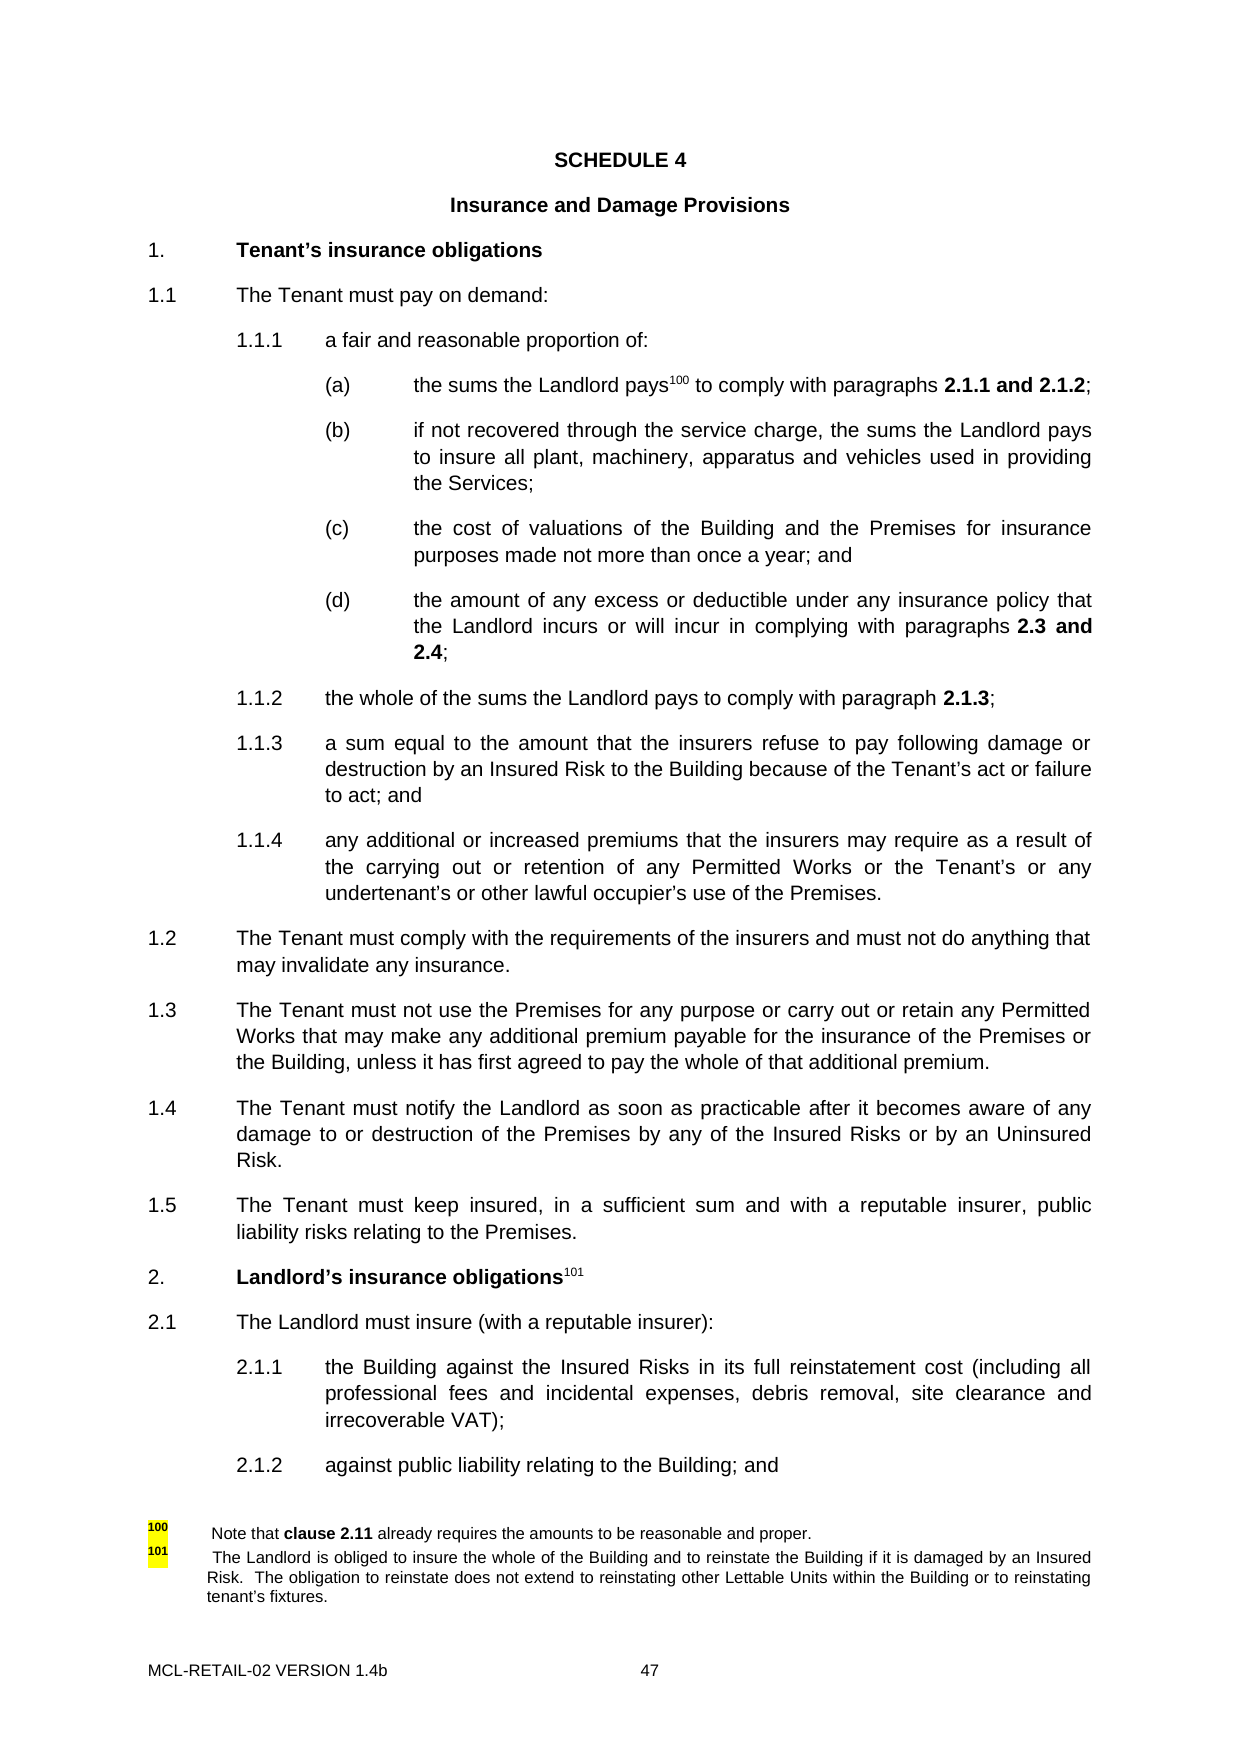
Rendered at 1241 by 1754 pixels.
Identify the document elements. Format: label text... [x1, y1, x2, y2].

text The Tenant must not use the Premises for any purpose or carry out or retain any Permitted Works that may make any additional premium payable for the insurance of the Premises or the Building, unless it has first agreed to pay the whole of that additional premium. [148, 997, 1093, 1074]
text Tenant’s insurance obligations [148, 238, 1093, 262]
text The Tenant must keep insured, in a sufficient sum and with a reputable insurer, public liability risks relating to the Premises. [148, 1193, 1093, 1243]
text the Building against the Insured Risks in its full reinstatement cost (including all professional fees and incidental expenses, debris removal, site clearance and irrecoverable VAT); [236, 1355, 1093, 1431]
text the sums the Landlord pays to comply with paragraphs 2.1.1 and 2.1.2; [325, 373, 1093, 397]
text the whole of the sums the Landlord pays to comply with paragraph 2.1.3; [236, 685, 1093, 709]
text a sum equal to the amount that the insurers refuse to pay following damage or destruction by an Insured Risk to the Building because of the Tenant’s act or failure to act; and [236, 730, 1093, 807]
text the amount of any excess or deductible under any insurance policy that the Landlord incurs or will incur in complying with paragraphs 2.3 and 2.4; [325, 587, 1093, 664]
text The Landlord must insure (with a reputable insurer): [148, 1310, 1093, 1334]
text The Tenant must pay on demand: [148, 283, 1093, 307]
text Landlord’s insurance obligations [148, 1264, 1093, 1288]
text any additional or increased premiums that the insurers may require as a result of the carrying out or retention of any Permitted Works or the Tenant’s or any undertenant’s or other lawful occupier’s use of the Premises. [236, 828, 1093, 905]
text the cost of valuations of the Building and the Premises for insurance purposes made not more than once a year; and [325, 516, 1093, 566]
text if not recovered through the service charge, the sums the Landlord pays to insure all plant, machinery, apparatus and vehicles used in providing the Services; [325, 418, 1093, 495]
text The Tenant must comply with the requirements of the insurers and must not do anything that may invalidate any insurance. [148, 926, 1093, 976]
text against public liability relating to the Building; and [236, 1453, 1093, 1477]
text a fair and reasonable proportion of: [236, 328, 1093, 352]
text The Tenant must notify the Landlord as soon as practicable after it becomes aware of any damage to or destruction of the Premises by any of the Insured Risks or by an Uninsured Risk. [148, 1095, 1093, 1172]
subtitle Insurance and Damage Provisions [148, 193, 1093, 217]
